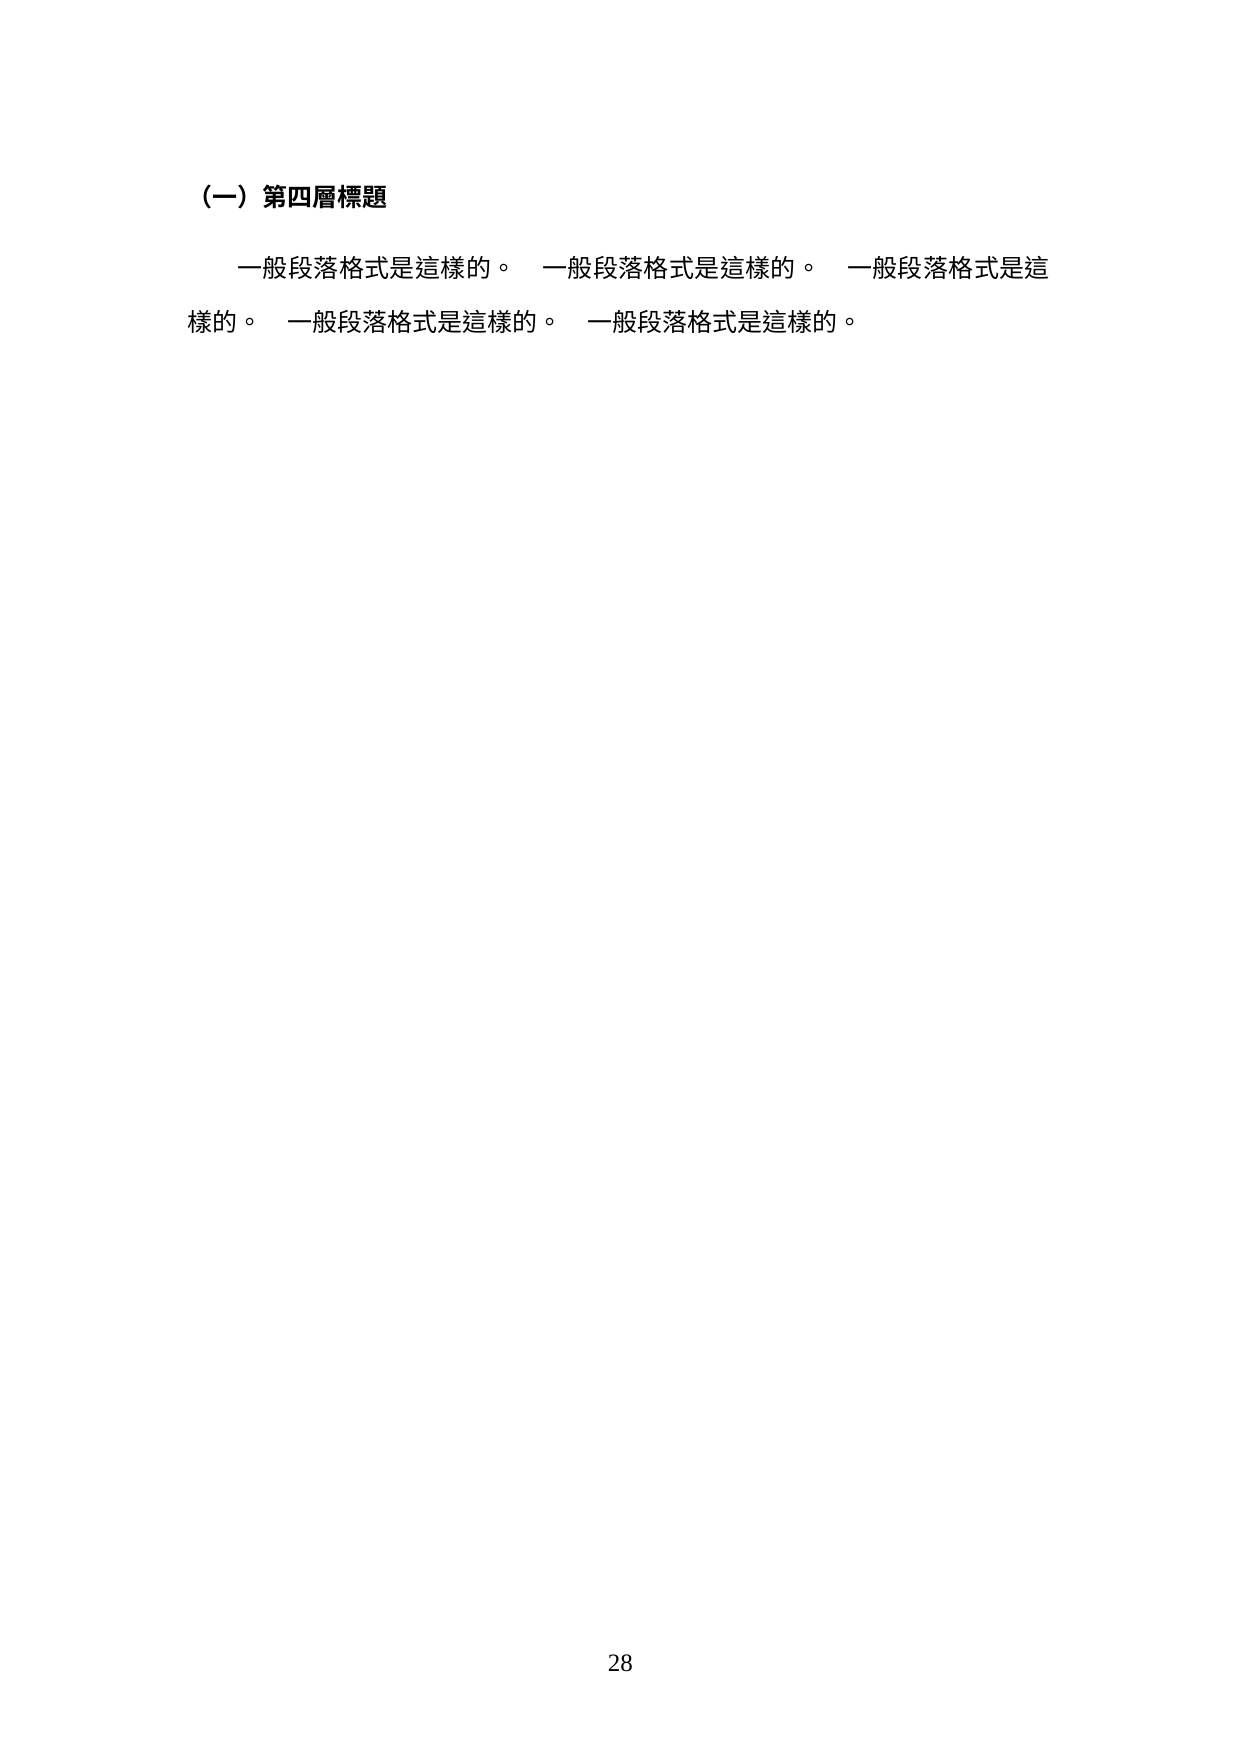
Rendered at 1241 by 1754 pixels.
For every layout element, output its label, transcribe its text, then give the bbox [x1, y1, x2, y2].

subtitle （一）第四層標題 [187, 177, 1053, 213]
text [187, 248, 1053, 339]
